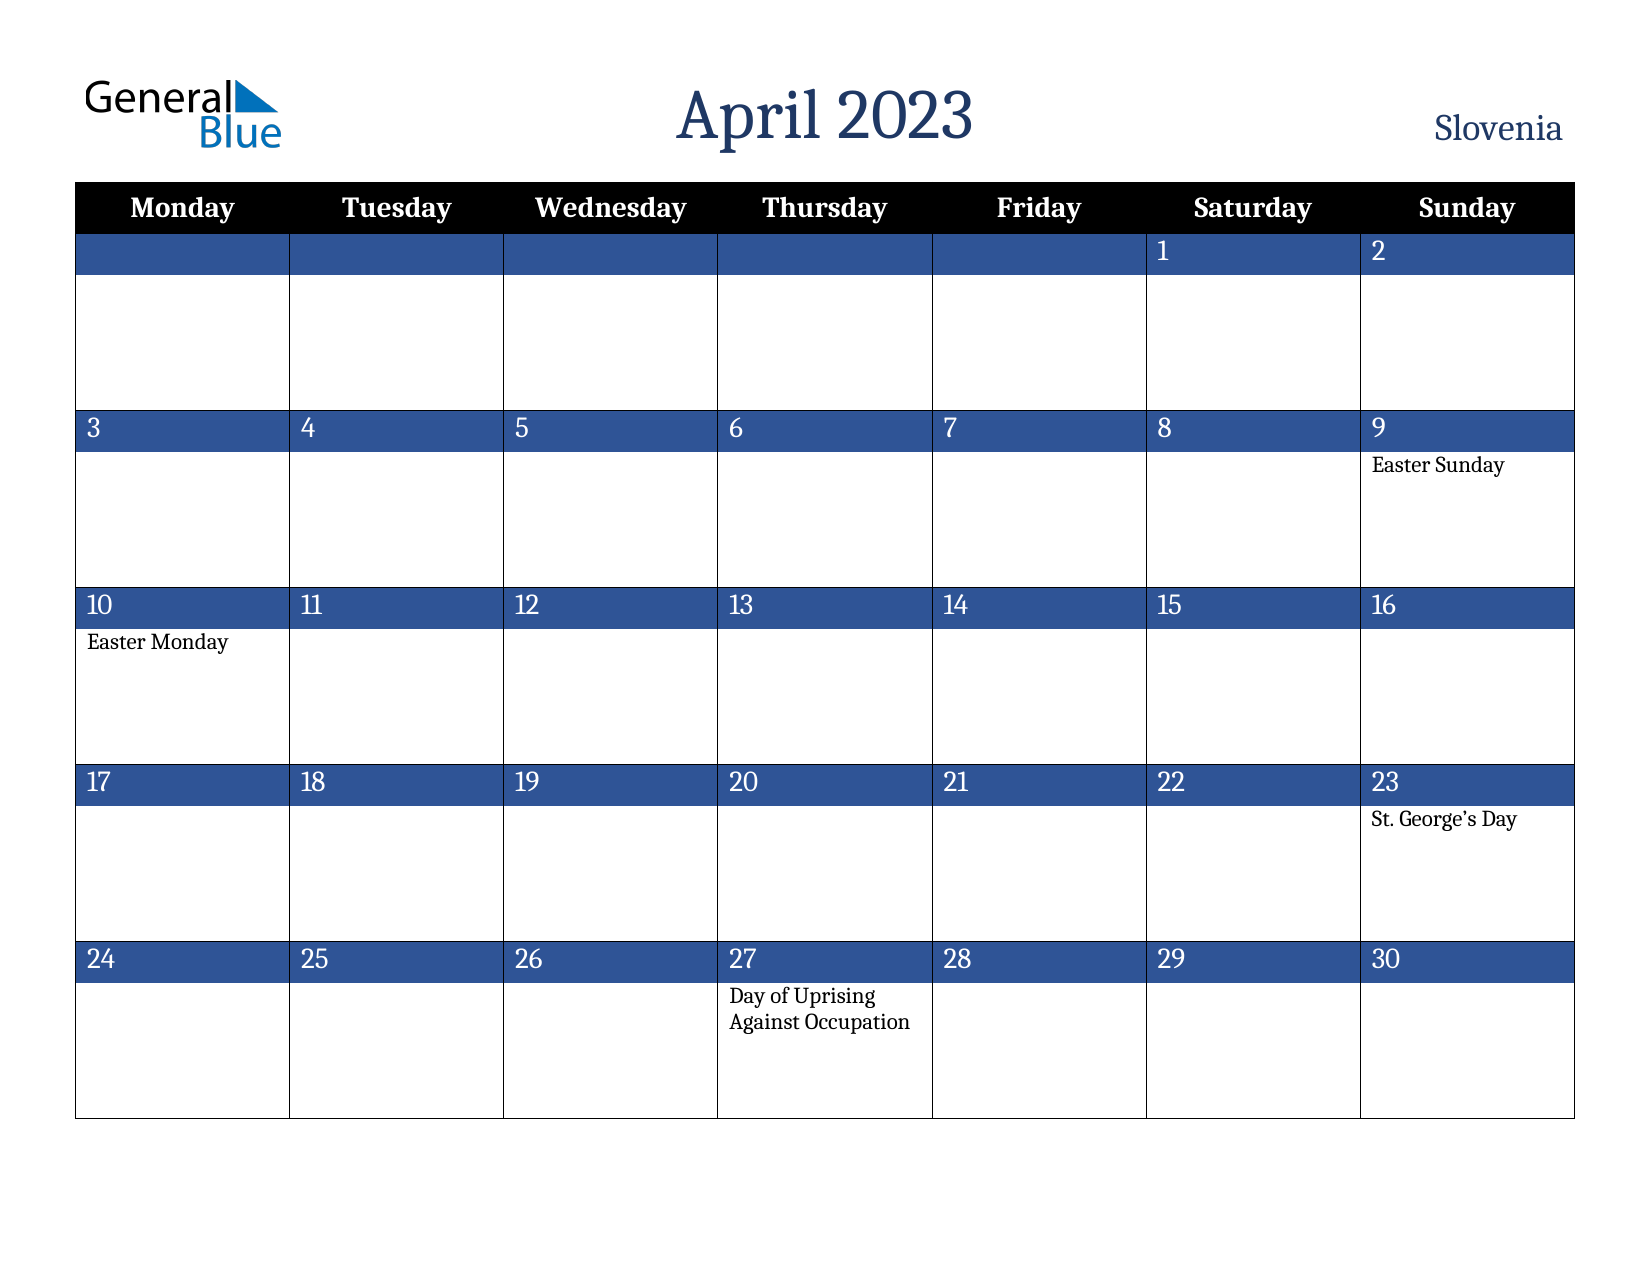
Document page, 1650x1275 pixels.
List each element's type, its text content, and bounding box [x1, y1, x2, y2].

table_cell [76, 452, 289, 587]
table_cell [933, 983, 1146, 1118]
table_cell [933, 234, 1146, 275]
table_cell [76, 806, 289, 941]
table_cell [504, 452, 717, 587]
table_header Slovenia [1146, 75, 1574, 182]
table_cell [718, 452, 932, 587]
table_cell 23 [1361, 765, 1574, 806]
table_cell Easter Monday [76, 629, 289, 764]
table_cell 22 [1147, 765, 1360, 806]
table_cell [718, 275, 932, 410]
table_cell 5 [504, 411, 717, 452]
table_cell [1147, 629, 1360, 764]
table_cell Wednesday [504, 183, 717, 233]
table_cell 30 [1361, 942, 1574, 983]
table_cell [504, 275, 717, 410]
table_cell [1361, 275, 1574, 410]
table_cell [290, 234, 503, 275]
table_header April 2023 [504, 75, 1146, 182]
table_cell [1147, 806, 1360, 941]
table_cell [504, 983, 717, 1118]
table_cell [933, 275, 1146, 410]
table_cell Monday [76, 183, 289, 233]
table_cell 29 [1147, 942, 1360, 983]
table_cell Saturday [1147, 183, 1360, 233]
table_cell [933, 806, 1146, 941]
table_cell 18 [290, 765, 503, 806]
table_cell [76, 234, 289, 275]
table_cell 15 [1147, 588, 1360, 629]
table_cell [718, 806, 932, 941]
table_cell 21 [933, 765, 1146, 806]
table_cell [290, 983, 503, 1118]
table_cell Day of Uprising Against Occupation [718, 983, 932, 1118]
table_cell Easter Sunday [1361, 452, 1574, 587]
table_cell 20 [718, 765, 932, 806]
table_cell 10 [76, 588, 289, 629]
table_cell [1361, 629, 1574, 764]
table_cell 19 [504, 765, 717, 806]
table_cell 11 [290, 588, 503, 629]
table_cell 14 [933, 588, 1146, 629]
table_cell [504, 806, 717, 941]
table_cell St. George’s Day [1361, 806, 1574, 941]
table_header [76, 75, 503, 182]
table_cell 26 [504, 942, 717, 983]
table_cell [504, 234, 717, 275]
table_cell [290, 275, 503, 410]
table_cell 24 [76, 942, 289, 983]
table_cell 17 [76, 765, 289, 806]
table_cell 6 [718, 411, 932, 452]
table_cell Thursday [718, 183, 932, 233]
table_cell Sunday [1361, 183, 1574, 233]
table_cell Friday [933, 183, 1146, 233]
table_cell 2 [1361, 234, 1574, 275]
table_cell 8 [1147, 411, 1360, 452]
table_cell [933, 452, 1146, 587]
table_cell [76, 275, 289, 410]
table_cell Tuesday [290, 183, 503, 233]
table_cell 9 [1361, 411, 1574, 452]
table_cell [1361, 983, 1574, 1118]
table_cell 7 [933, 411, 1146, 452]
table_cell 28 [933, 942, 1146, 983]
table_cell [718, 629, 932, 764]
table_cell [718, 234, 932, 275]
picture [86, 80, 281, 148]
table_cell [290, 806, 503, 941]
table_cell [933, 629, 1146, 764]
table_cell [1147, 983, 1360, 1118]
table_cell [290, 629, 503, 764]
table_cell 1 [1147, 234, 1360, 275]
table_cell [504, 629, 717, 764]
table_cell 13 [718, 588, 932, 629]
table_cell 4 [290, 411, 503, 452]
table_cell [76, 983, 289, 1118]
table_cell 16 [1361, 588, 1574, 629]
table_cell 12 [504, 588, 717, 629]
table_cell 25 [290, 942, 503, 983]
table_cell [1147, 275, 1360, 410]
table_cell [290, 452, 503, 587]
table_cell 27 [718, 942, 932, 983]
table_cell 3 [76, 411, 289, 452]
table_cell [1147, 452, 1360, 587]
